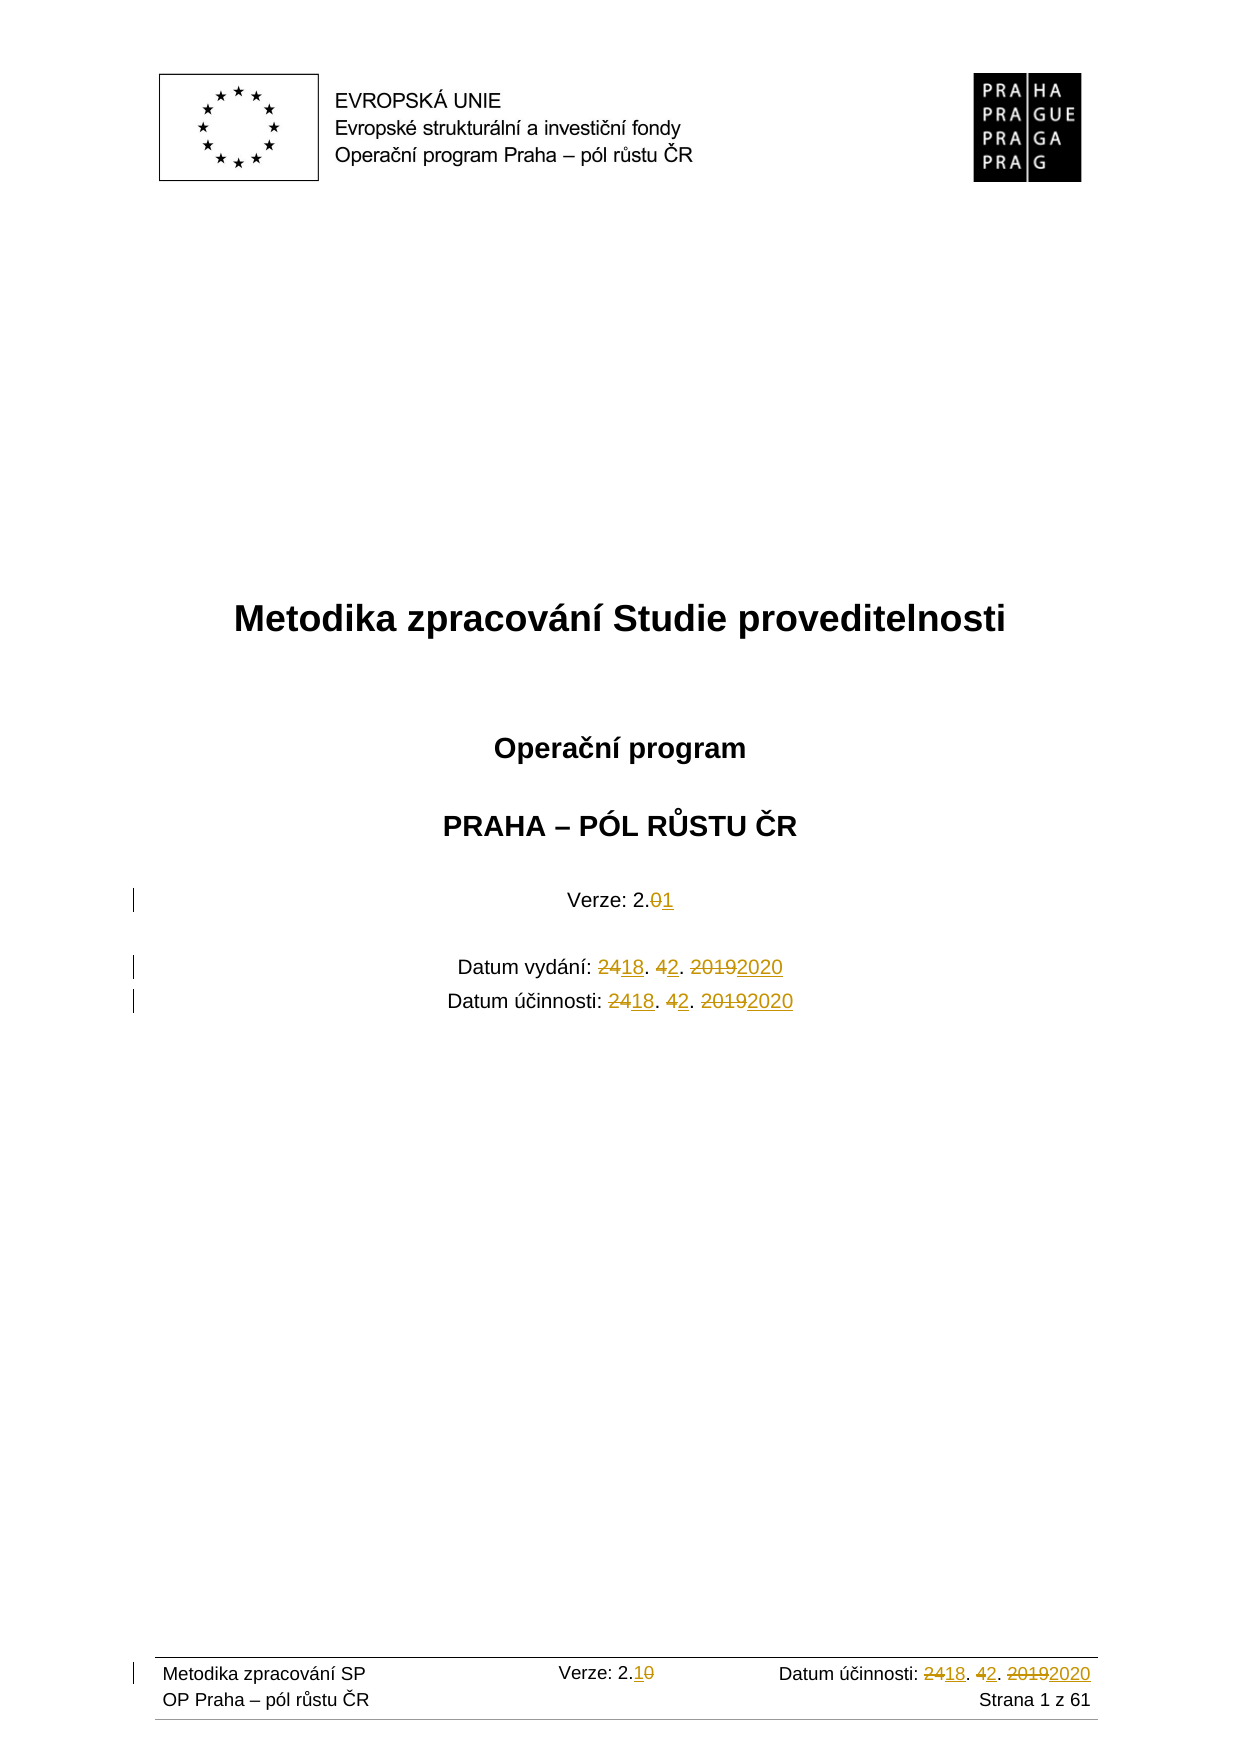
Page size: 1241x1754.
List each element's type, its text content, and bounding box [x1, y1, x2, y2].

text Verze: 2. [148, 888, 1092, 912]
text Datum vydání: . . [148, 955, 1092, 979]
text Metodika zpracování Studie proveditelnosti [148, 596, 1092, 639]
text PRAHA – PÓL RŮSTU ČR [148, 809, 1092, 843]
text Operační program [148, 731, 1092, 764]
picture [158, 73, 697, 182]
text Datum účinnosti: . . [148, 989, 1092, 1013]
picture [973, 73, 1082, 182]
